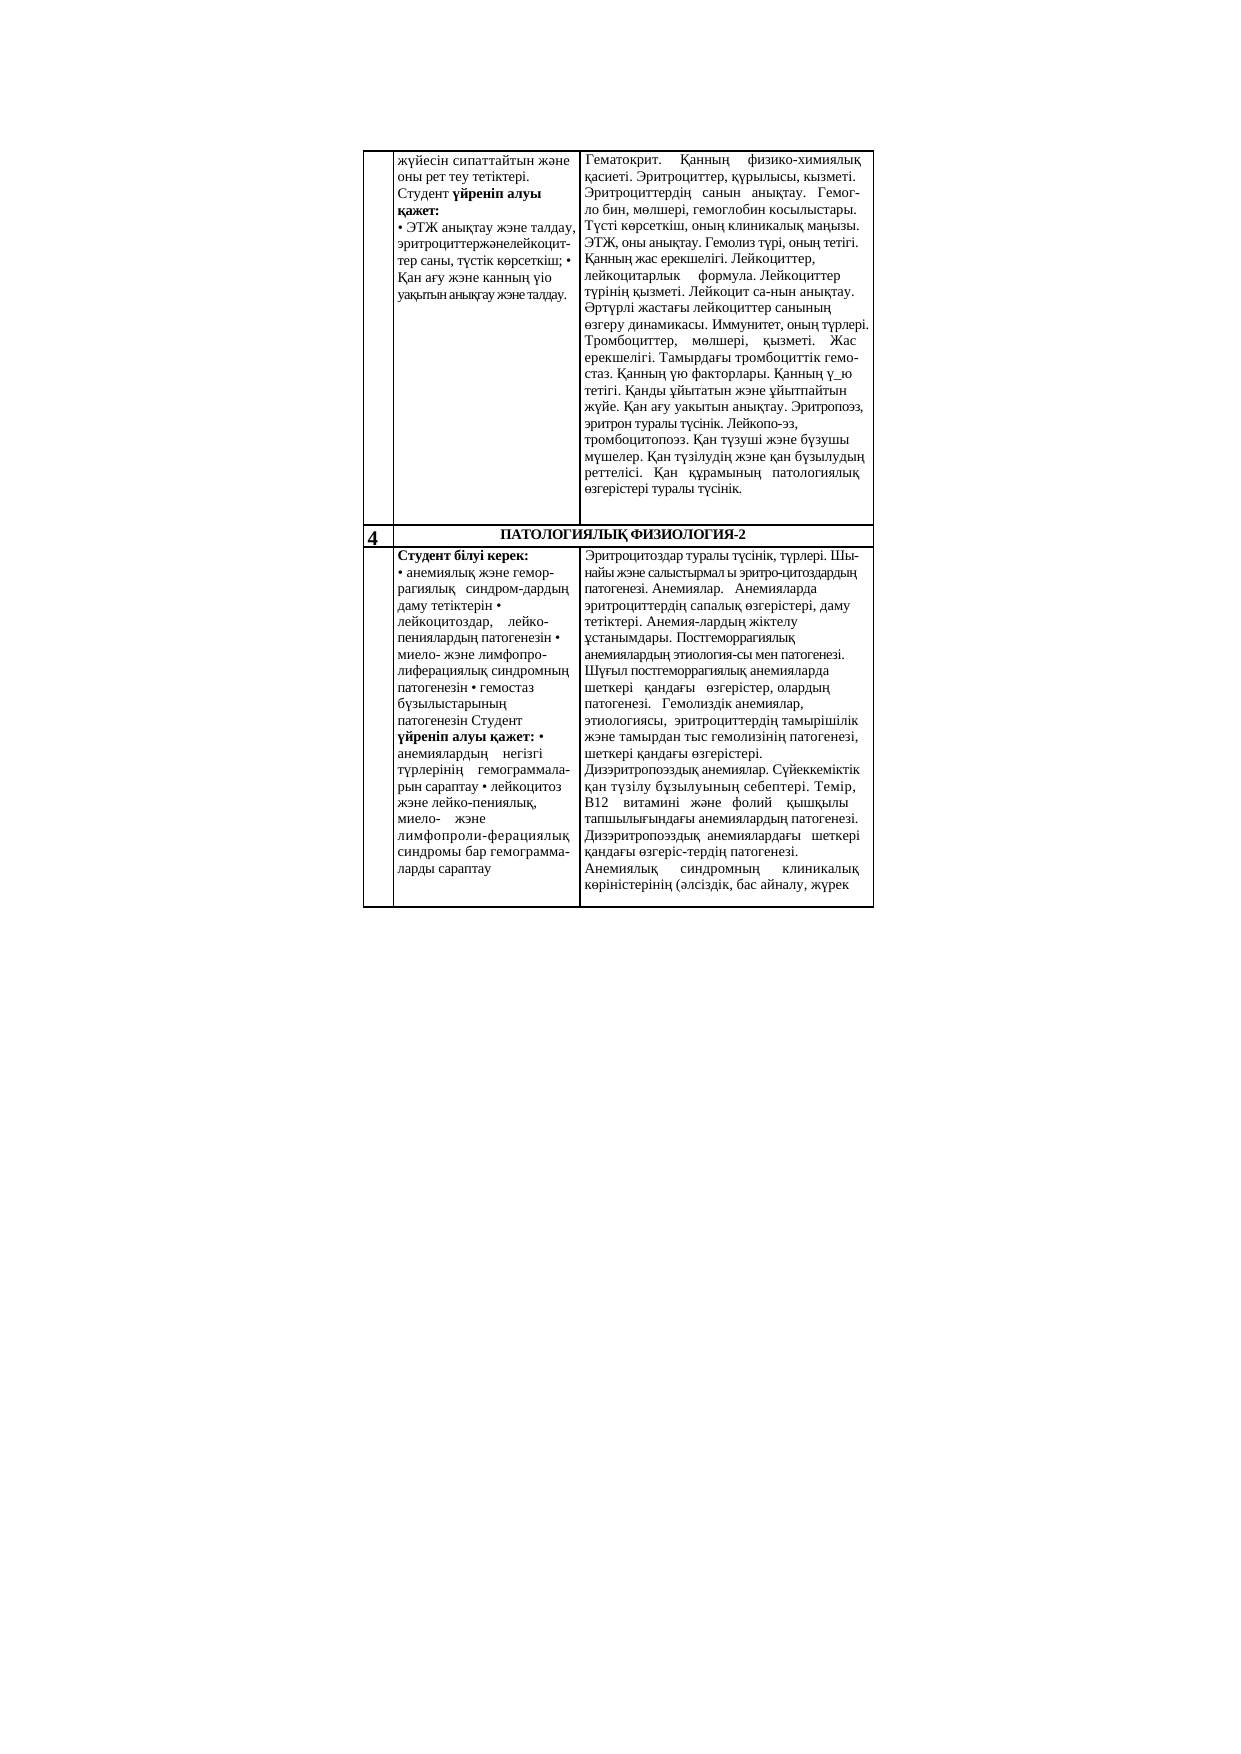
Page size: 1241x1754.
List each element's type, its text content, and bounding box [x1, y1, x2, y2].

table_header Гематокрит. Қанның физико-химиялық қасиеті. Эритроциттер, қүрылысы, кызметі. Эритроциттердің санын анықтау. Гемог-ло бин, мөлшері, гемоглобин косылыстары. Түсті көрсеткіш, оның клиникалық маңызы. ЭТЖ, оны анықтау. Гемолиз түрі, оның тетігі. Қанның жас ерекшелігі. Лейкоциттер, лейкоцитарлык формула. Лейкоциттер түрінің қызметі. Лейкоцит са-нын анықтау. Әртүрлі жастағы лейкоциттер санының өзгеру динамикасы. Иммунитет, оның түрлері. Тромбоциттер, мөлшері, қызметі. Жас ерекшелігі. Тамырдағы тромбоциттік гемо-стаз. Қанның үю факторлары. Қанның ү_ю тетігі. Қанды ұйытатын жэне ұйытпайтын жүйе. Қан ағу уакытын анықтау. Эритропоэз, эритрон туралы түсінік. Лейкопо-эз, тромбоцитопоэз. Қан түзуші жэне бүзушы мүшелер. Қан түзілудің жэне қан бүзылудың реттелісі. Қан құрамының патологиялық өзгерістері туралы түсінік. [581, 152, 873, 524]
table_cell Эритроцитоздар туралы түсінік, түрлері. Шы-найы жэне салыстырмал ы эритро-цитоздардың патогенезі. Анемиялар. Анемияларда эритроциттердің сапалық өзгерістері, даму тетіктері. Анемия-лардың жіктелу ұстанымдары. Постгеморрагиялық анемиялардың этиология-сы мен патогенезі. Шүғыл постгеморрагиялық анемияларда шеткері қандағы өзгерістер, олардың патогенезі. Гемолиздік анемиялар, этиологиясы, эритроциттердің тамырішілік жэне тамырдан тыс гемолизінің патогенезі, шеткері қандағы өзгерістері. Дизэритропоэздық анемиялар. Сүйеккеміктік қан түзілу бұзылуының себептері. Темір, В12 витамині және фолий қышқылы тапшылығындағы анемиялардың патогенезі. Дизэритропоэздық анемиялардағы шеткері қандағы өзгеріс-тердің патогенезі. Анемиялық синдромның клиникалық көріністерінің (әлсіздік, бас айналу, жүрек [581, 548, 873, 906]
table_cell [364, 548, 393, 906]
table_header жүйесін сипаттайтын және оны рет теу тетіктері. Студент үйреніп алуы қажет: • ЭТЖ анықтау жэне талдау, эритроциттержәнелейкоцит-тер саны, түстік көрсеткіш; • Қан ағу жэне канның үіо уақытын анықгау жэне талдау. [394, 152, 579, 524]
table_cell Студент білуі керек: • анемиялық жэне гемор-рагиялық синдром-дардың даму тетіктерін • лейкоцитоздар, лейко-пениялардың патогенезін • миело- жэне лимфопро-лиферациялық синдромның патогенезін • гемостаз бүзылыстарының патогенезін Студент үйреніп алуы қажет: • анемиялардың негізгі түрлерінің гемограммала-рын сараптау • лейкоцитоз жэне лейко-пениялық, миело- жэне лимфопроли-ферациялық синдромы бар гемограмма-ларды сараптау [394, 548, 579, 906]
table_cell ПАТОЛОГИЯЛЫҚ ФИЗИОЛОГИЯ-2 [394, 526, 873, 546]
table_header [364, 152, 393, 524]
